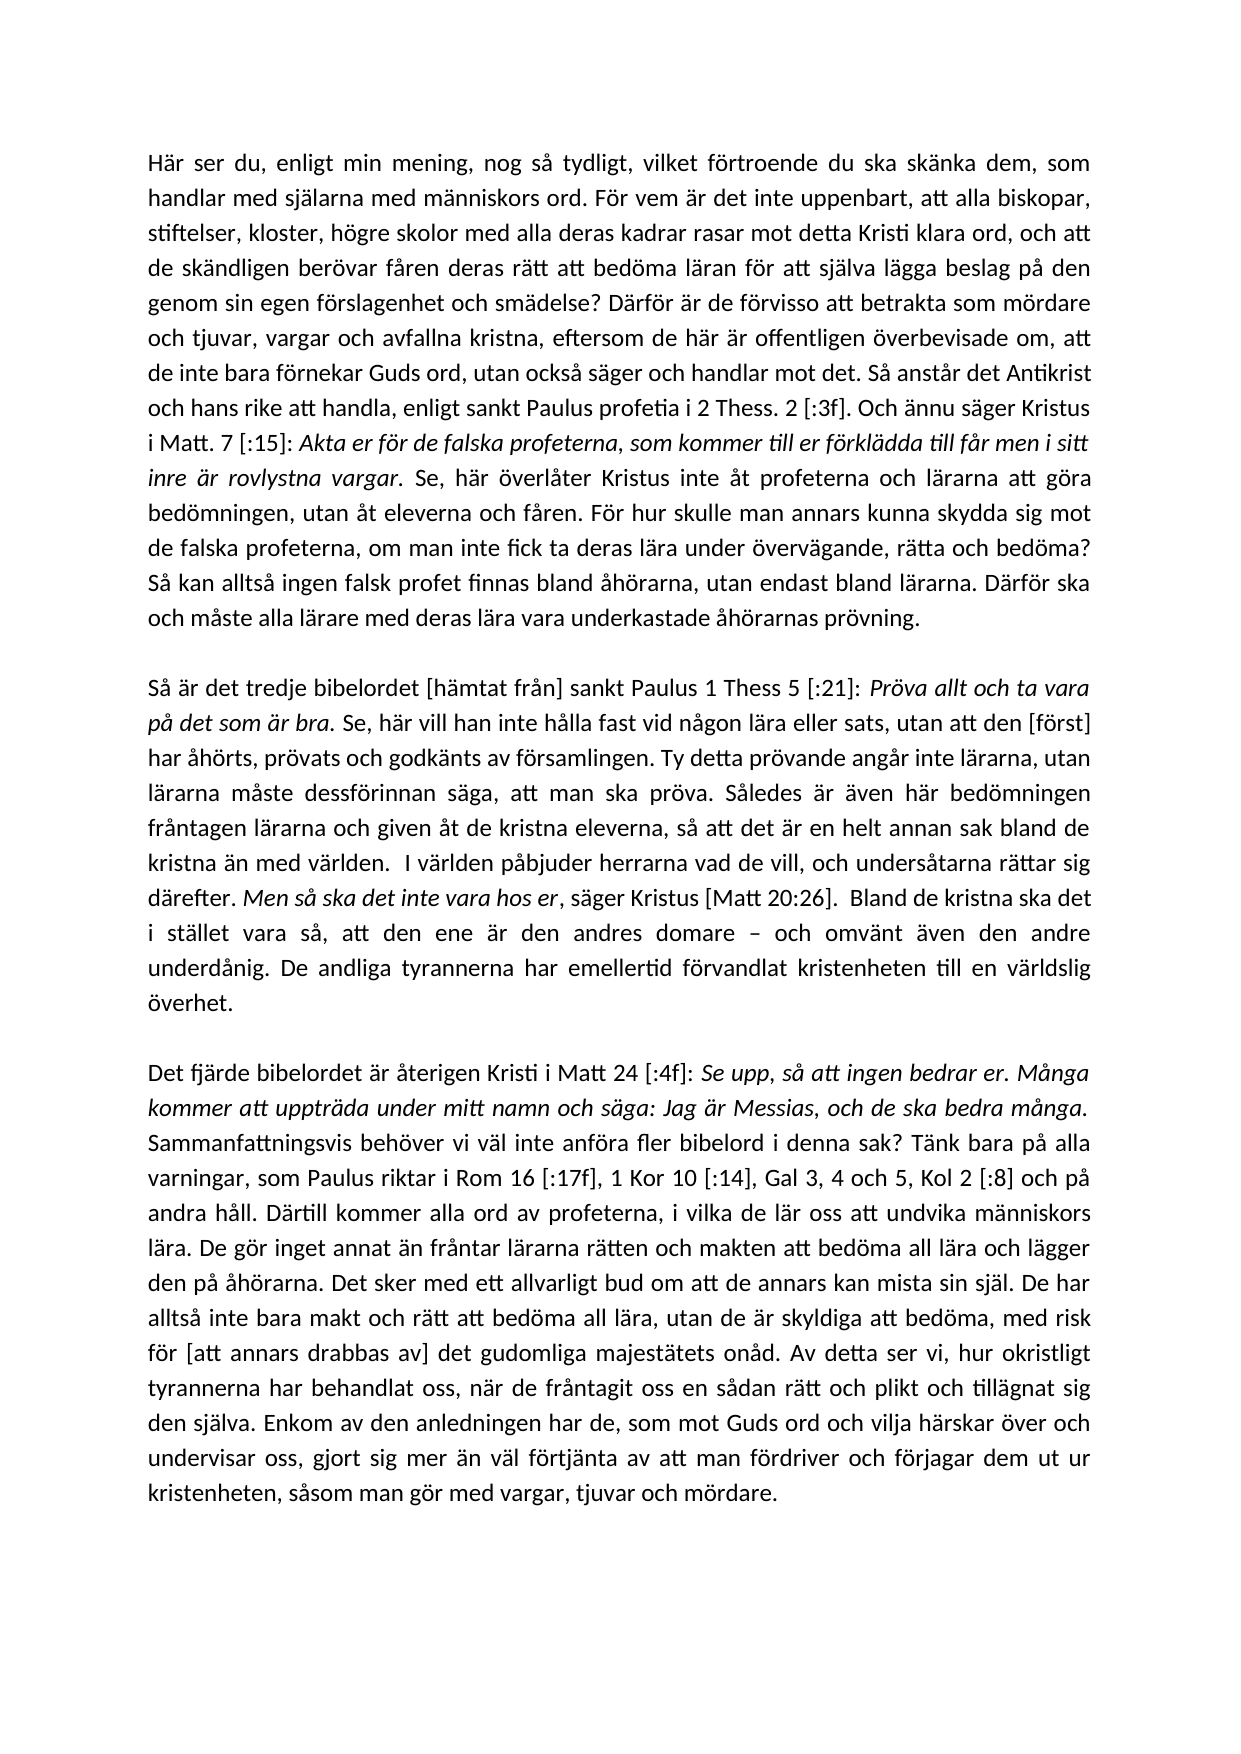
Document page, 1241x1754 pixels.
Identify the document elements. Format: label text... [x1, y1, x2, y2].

text Det fjärde bibelordet är återigen Kristi i Matt 24 [:4f]: Se upp, så att ingen bedrar er. Många kommer att uppträda under mitt namn och säga: Jag är Messias, och de ska bedra många. Sammanfattningsvis behöver vi väl inte anföra fler bibelord i denna sak? Tänk bara på alla varningar, som Paulus riktar i Rom 16 [:17f], 1 Kor 10 [:14], Gal 3, 4 och 5, Kol 2 [:8] och på andra håll. Därtill kommer alla ord av profeterna, i vilka de lär oss att undvika människors lära. De gör inget annat än fråntar lärarna rätten och makten att bedöma all lära och lägger den på åhörarna. Det sker med ett allvarligt bud om att de annars kan mista sin själ. De har alltså inte bara makt och rätt att bedöma all lära, utan de är skyldiga att bedöma, med risk för [att annars drabbas av] det gudomliga majestätets onåd. Av detta ser vi, hur okristligt tyrannerna har behandlat oss, när de fråntagit oss en sådan rätt och plikt och tillägnat sig den själva. Enkom av den anledningen har de, som mot Guds ord och vilja härskar över och undervisar oss, gjort sig mer än väl förtjänta av att man fördriver och förjagar dem ut ur kristenheten, såsom man gör med vargar, tjuvar och mördare. [148, 1058, 1093, 1508]
text Här ser du, enligt min mening, nog så tydligt, vilket förtroende du ska skänka dem, som handlar med själarna med människors ord. För vem är det inte uppenbart, att alla biskopar, stiftelser, kloster, högre skolor med alla deras kadrar rasar mot detta Kristi klara ord, och att de skändligen berövar fåren deras rätt att bedöma läran för att själva lägga beslag på den genom sin egen förslagenhet och smädelse? Därför är de förvisso att betrakta som mördare och tjuvar, vargar och avfallna kristna, eftersom de här är offentligen överbevisade om, att de inte bara förnekar Guds ord, utan också säger och handlar mot det. Så anstår det Antikrist och hans rike att handla, enligt sankt Paulus profetia i 2 Thess. 2 [:3f]. Och ännu säger Kristus i Matt. 7 [:15]: Akta er för de falska profeterna, som kommer till er förklädda till får men i sitt inre är rovlystna vargar. Se, här överlåter Kristus inte åt profeterna och lärarna att göra bedömningen, utan åt eleverna och fåren. För hur skulle man annars kunna skydda sig mot de falska profeterna, om man inte fick ta deras lära under övervägande, rätta och bedöma? Så kan alltså ingen falsk profet finnas bland åhörarna, utan endast bland lärarna. Därför ska och måste alla lärare med deras lära vara underkastade åhörarnas prövning. [148, 148, 1093, 633]
text Så är det tredje bibelordet [hämtat från] sankt Paulus 1 Thess 5 [:21]: Pröva allt och ta vara på det som är bra. Se, här vill han inte hålla fast vid någon lära eller sats, utan att den [först] har åhörts, prövats och godkänts av församlingen. Ty detta prövande angår inte lärarna, utan lärarna måste dessförinnan säga, att man ska pröva. Således är även här bedömningen fråntagen lärarna och given åt de kristna eleverna, så att det är en helt annan sak bland de kristna än med världen. I världen påbjuder herrarna vad de vill, och undersåtarna rättar sig därefter. Men så ska det inte vara hos er, säger Kristus [Matt 20:26]. Bland de kristna ska det i stället vara så, att den ene är den andres domare – och omvänt även den andre underdånig. De andliga tyrannerna har emellertid förvandlat kristenheten till en världslig överhet. [148, 673, 1093, 1018]
